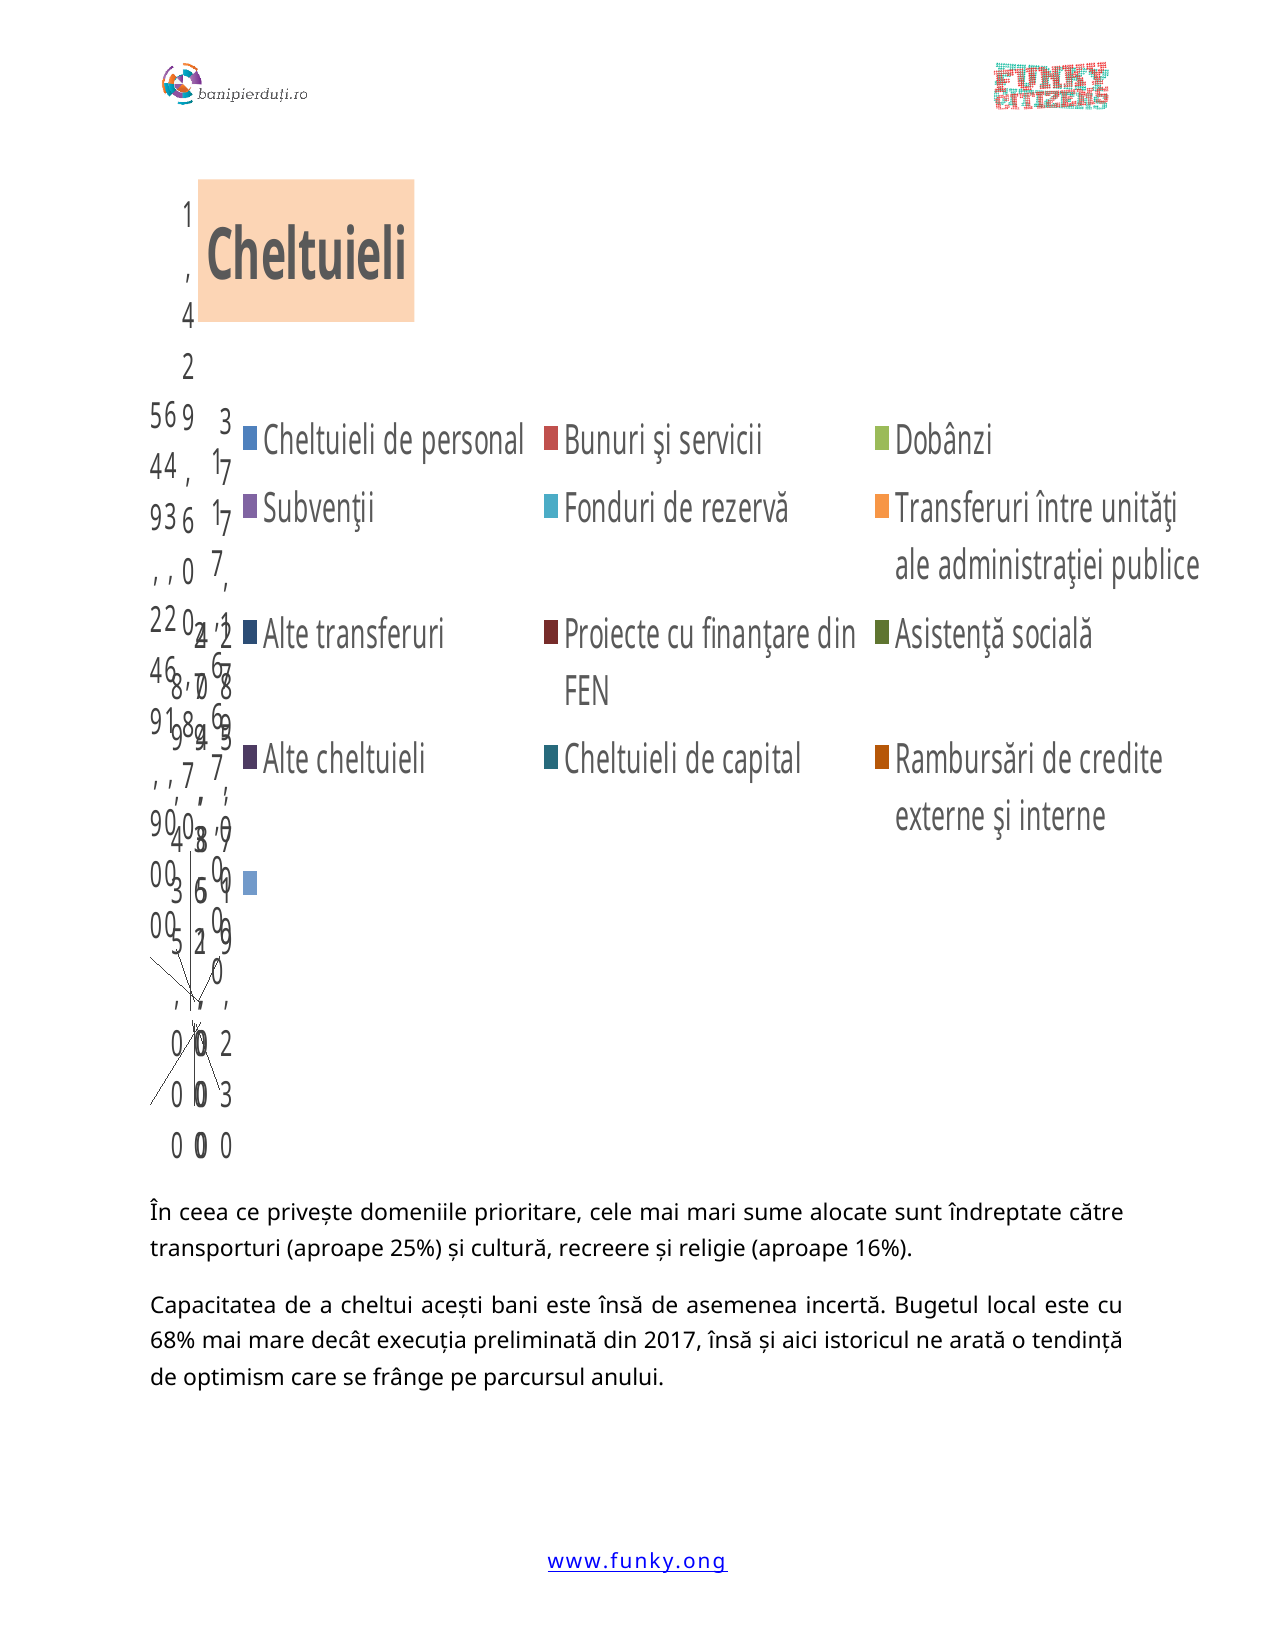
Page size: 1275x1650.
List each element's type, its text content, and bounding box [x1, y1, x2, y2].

picture [988, 56, 1110, 110]
picture [153, 53, 310, 109]
text Capacitatea de a cheltui acești bani este însă de asemenea incertă. Bugetul local este cu 68% mai mare decât execuția preliminată din 2017, însă și aici istoricul ne arată o tendință de optimism care se frânge pe parcursul anului. [150, 1288, 1125, 1392]
text În ceea ce privește domeniile prioritare, cele mai mari sume alocate sunt îndreptate către transporturi (aproape 25%) și cultură, recreere și religie (aproape 16%). [150, 1196, 1125, 1263]
